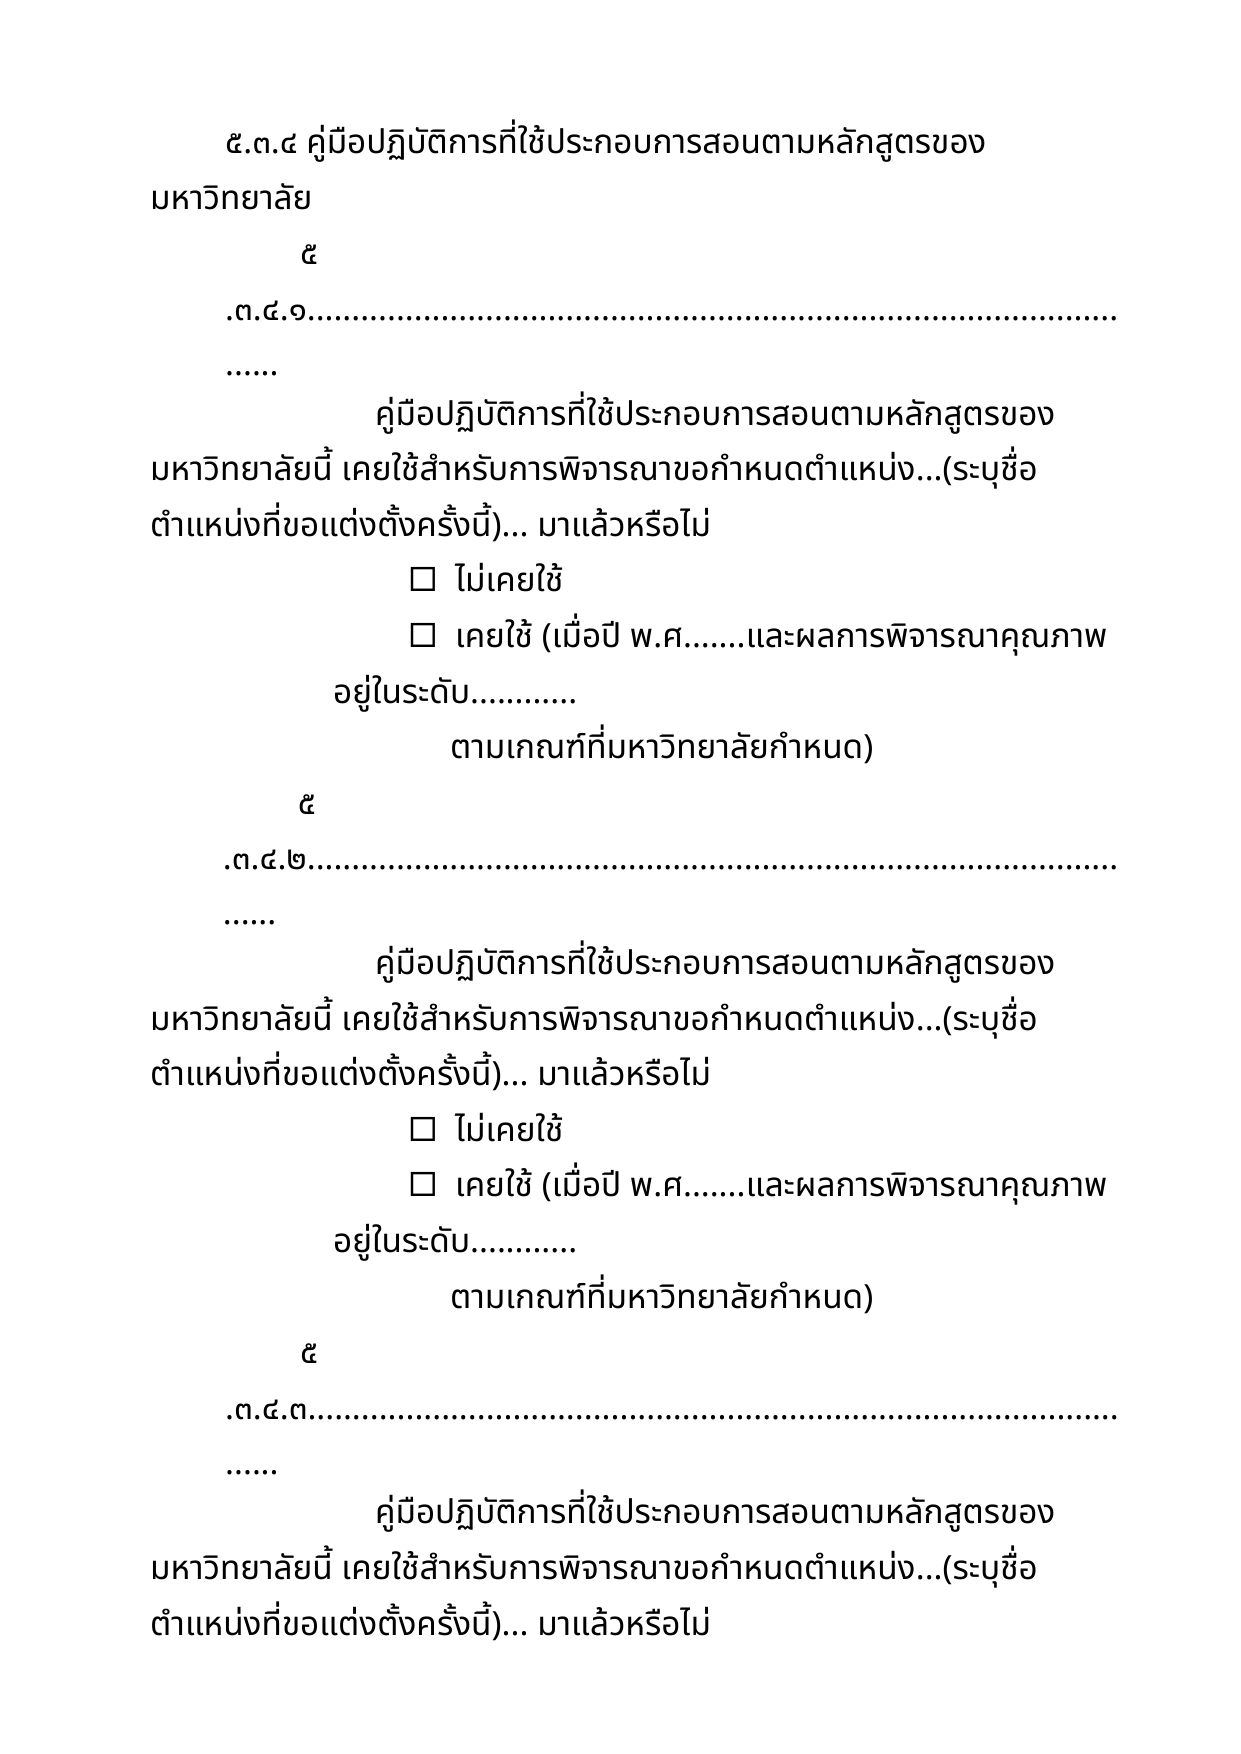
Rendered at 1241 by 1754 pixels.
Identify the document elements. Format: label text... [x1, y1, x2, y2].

text คู่มือปฏิบัติการที่ใช้ประกอบการสอนตามหลักสูตรของมหาวิทยาลัยนี้ เคยใช้สำหรับการพิจารณาขอกำหนดตำแหน่ง...(ระบุชื่อตำแหน่งที่ขอแต่งตั้งครั้งนี้)... มาแล้วหรือไม่ [150, 1488, 1122, 1650]
text เคยใช้ (เมื่อปี พ.ศ.......และผลการพิจารณาคุณภาพอยู่ในระดับ............ [333, 612, 1122, 718]
text คู่มือปฏิบัติการที่ใช้ประกอบการสอนตามหลักสูตรของมหาวิทยาลัยนี้ เคยใช้สำหรับการพิจารณาขอกำหนดตำแหน่ง...(ระบุชื่อตำแหน่งที่ขอแต่งตั้งครั้งนี้)... มาแล้วหรือไม่ [150, 390, 1122, 551]
text ๕.๓.๔.๑................................................................................................. [225, 229, 1122, 385]
text ไม่เคยใช้ [333, 1106, 1122, 1156]
text ไม่เคยใช้ [333, 556, 1122, 607]
text เคยใช้ (เมื่อปี พ.ศ.......และผลการพิจารณาคุณภาพอยู่ในระดับ............ [333, 1161, 1122, 1267]
text ตามเกณฑ์ที่มหาวิทยาลัยกำหนด) [150, 1272, 1122, 1323]
text ๕.๓.๔.๒................................................................................................. [223, 779, 1122, 934]
text ตามเกณฑ์ที่มหาวิทยาลัยกำหนด) [150, 723, 1122, 774]
text ๕.๓.๔.๓................................................................................................. [225, 1328, 1122, 1484]
text คู่มือปฏิบัติการที่ใช้ประกอบการสอนตามหลักสูตรของมหาวิทยาลัยนี้ เคยใช้สำหรับการพิจารณาขอกำหนดตำแหน่ง...(ระบุชื่อตำแหน่งที่ขอแต่งตั้งครั้งนี้)... มาแล้วหรือไม่ [150, 939, 1122, 1101]
text ๕.๓.๔ คู่มือปฏิบัติการที่ใช้ประกอบการสอนตามหลักสูตรของมหาวิทยาลัย [150, 118, 1122, 224]
